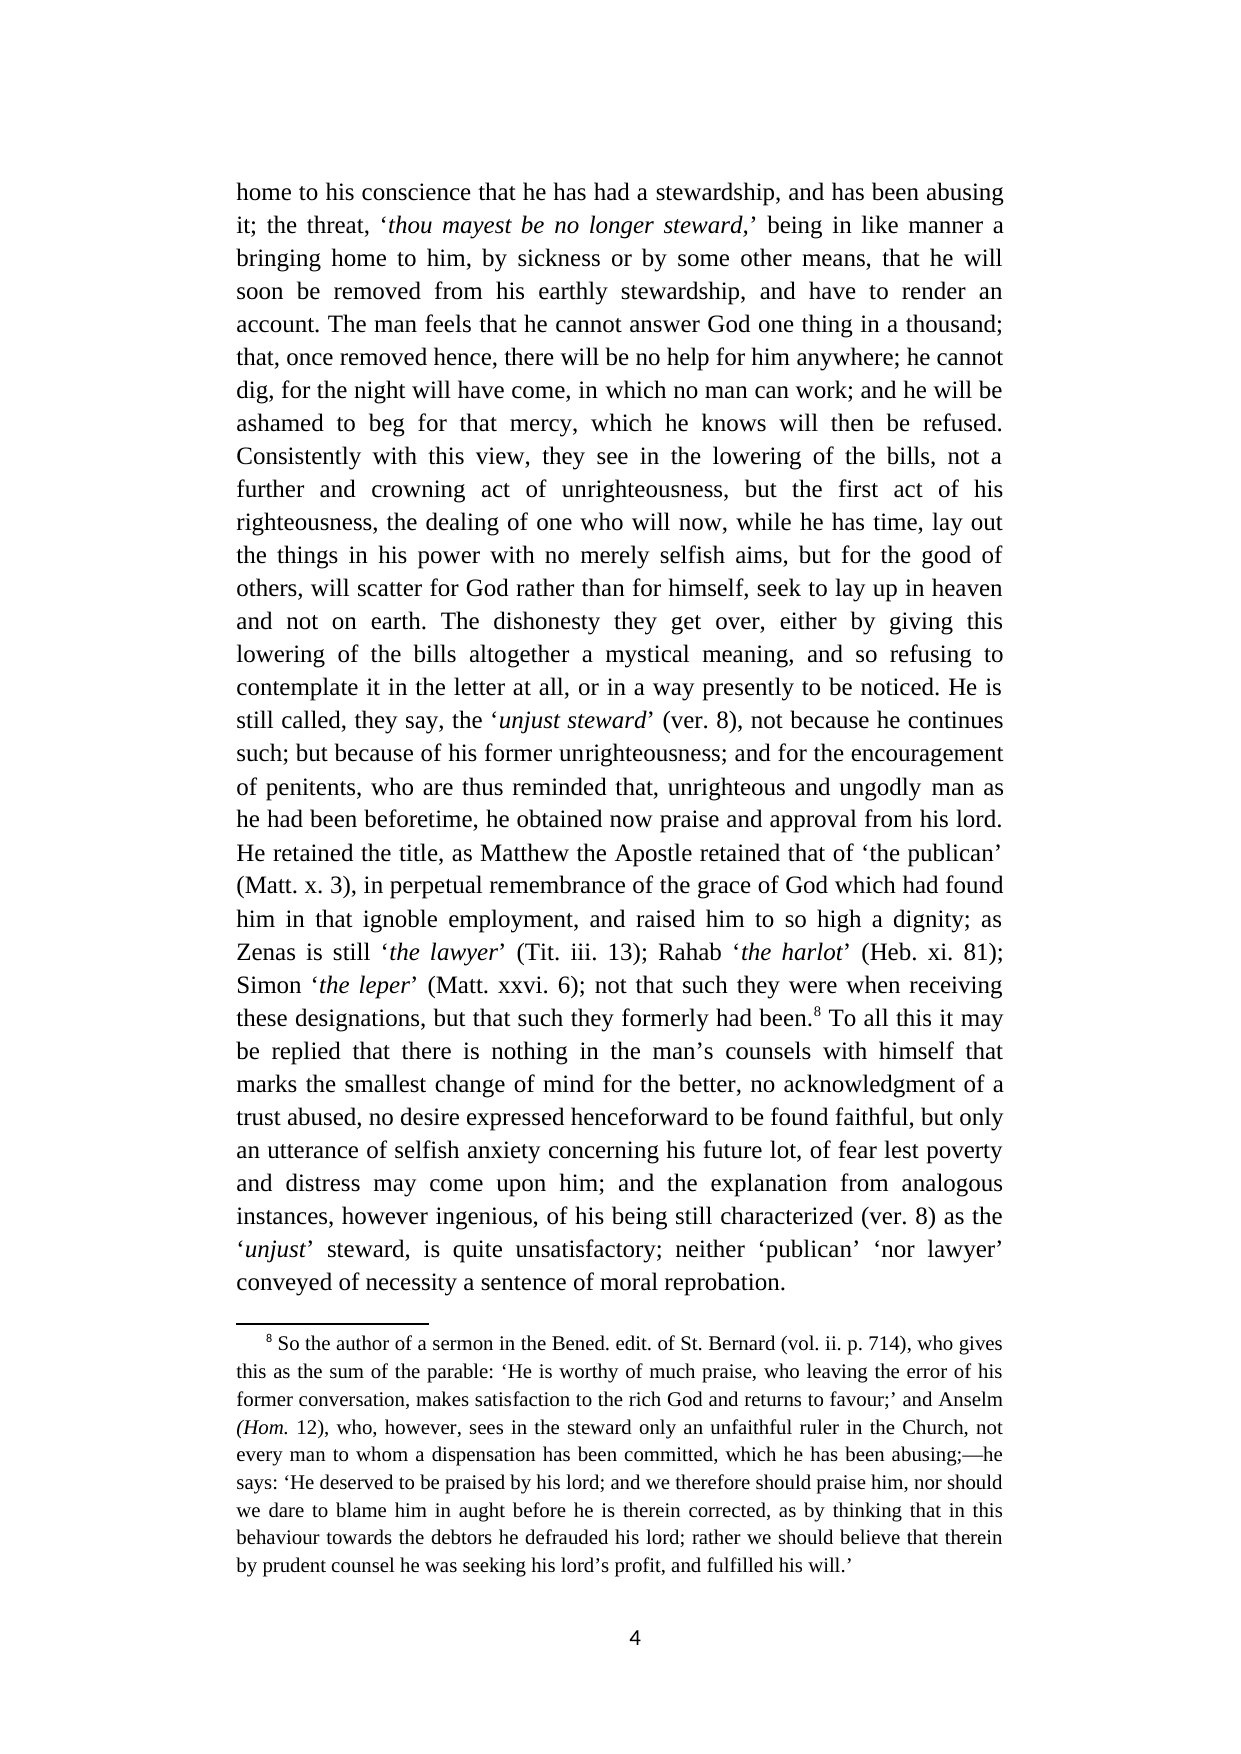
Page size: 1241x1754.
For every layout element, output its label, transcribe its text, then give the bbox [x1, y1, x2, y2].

text Hereupon his lord ‘called him, and said unto him, How is it that I hear this of thee?’ or perhaps the question would be better, as in the Revised Version, ‘What is this that I hear of thee?’ This is not examination, but rather the expostulation of indignant surprise,—‘of thee, whom I had trusted so far, to whom I had committed so much.’ And then, the man not so much as attempting a defence, his dismissal follows: ‘Give an account of thy stewardship; for thou mayest be no longer steward.’ Those who, like Anselm, see in the parable the history of the rise, progress, and fruits of repentance, lay much stress upon this remonstrance, ‘How is it that I hear this of thee?’ It is for them the voice of God speaking to the sinner, bringing home to his conscience that he has had a stewardship, and has been abusing it; the threat, ‘thou mayest be no longer steward,’ being in like manner a bringing home to him, by sickness or by some other means, that he will soon be removed from his earthly stewardship, and have to render an account. The man feels that he cannot answer God one thing in a thousand; that, once removed hence, there will be no help for him anywhere; he cannot dig, for the night will have come, in which no man can work; and he will be ashamed to beg for that mercy, which he knows will then be refused. Consistently with this view, they see in the lowering of the bills, not a further and crowning act of unrighteousness, but the first act of his righteousness, the dealing of one who will now, while he has time, lay out the things in his power with no merely selfish aims, but for the good of others, will scatter for God rather than for himself, seek to lay up in heaven and not on earth. The dishonesty they get over, either by giving this lowering of the bills altogether a mystical meaning, and so refusing to contemplate it in the letter at all, or in a way presently to be noticed. He is still called, they say, the ‘unjust steward’ (ver. 8), not because he continues such; but because of his former unrighteousness; and for the encouragement of penitents, who are thus reminded that, unrighteous and ungodly man as he had been beforetime, he obtained now praise and approval from his lord. He retained the title, as Matthew the Apostle retained that of ‘the publican’ (Matt. x. 3), in perpetual remembrance of the grace of God which had found him in that ignoble employment, and raised him to so high a dignity; as Zenas is still ‘the lawyer’ (Tit. iii. 13); Rahab ‘the harlot’ (Heb. xi. 81); Simon ‘the leper’ (Matt. xxvi. 6); not that such they were when receiving these designations, but that such they formerly had been. To all this it may be replied that there is nothing in the man’s counsels with himself that marks the smallest change of mind for the better, no acknowledgment of a trust abused, no desire expressed henceforward to be found faithful, but only an utterance of selfish anxiety concerning his future lot, of fear lest poverty and distress may come upon him; and the explanation from analogous instances, however ingenious, of his being still characterized (ver. 8) as the ‘unjust’ steward, is quite unsatisfactory; neither ‘publican’ ‘nor lawyer’ conveyed of necessity a sentence of moral reprobation. [236, 177, 1004, 1296]
